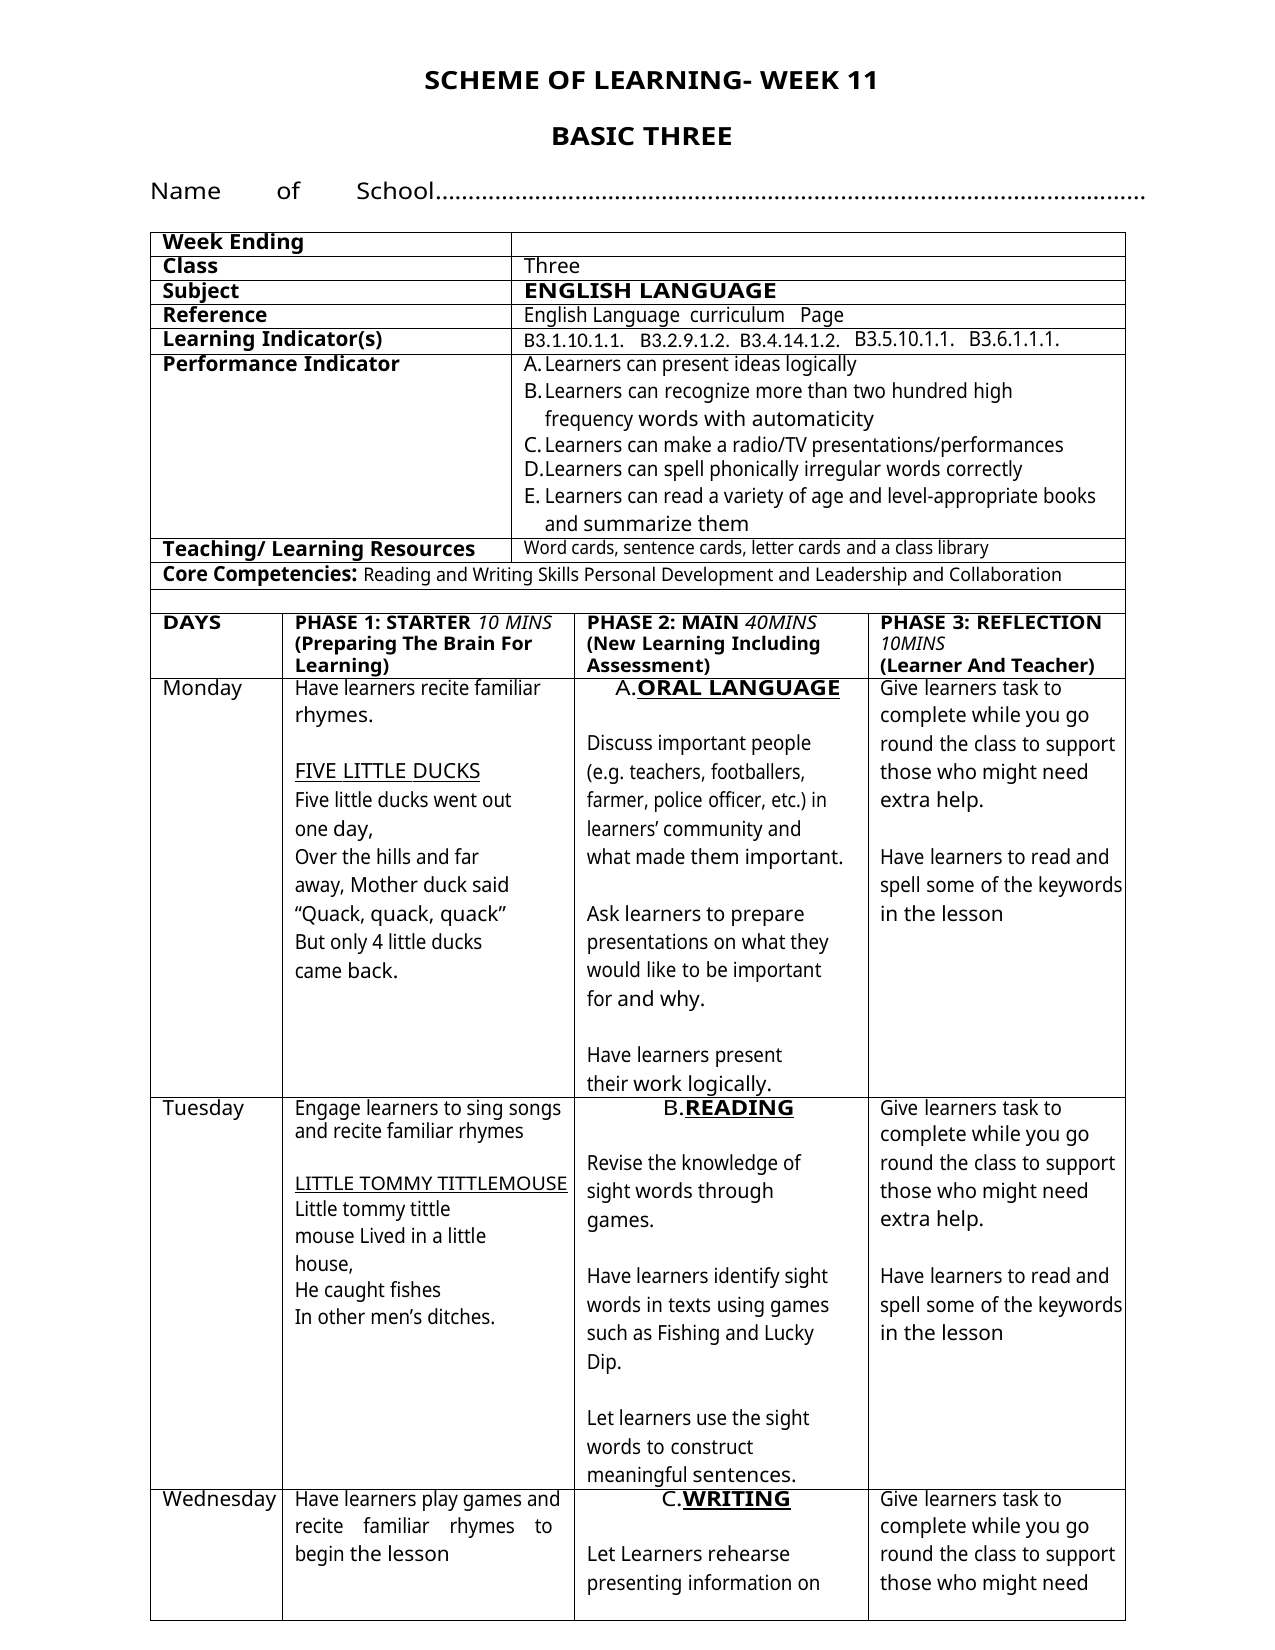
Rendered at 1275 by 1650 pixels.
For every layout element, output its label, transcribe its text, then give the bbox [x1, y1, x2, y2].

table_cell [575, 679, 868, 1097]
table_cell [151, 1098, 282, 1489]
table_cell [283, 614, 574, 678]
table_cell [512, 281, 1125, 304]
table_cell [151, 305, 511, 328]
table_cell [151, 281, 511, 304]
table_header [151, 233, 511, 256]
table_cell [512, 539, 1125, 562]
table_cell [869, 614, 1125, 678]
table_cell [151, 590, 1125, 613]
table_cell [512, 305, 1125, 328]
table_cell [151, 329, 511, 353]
subtitle SCHEME OF LEARNING- WEEK 11 BASIC THREE [424, 62, 923, 153]
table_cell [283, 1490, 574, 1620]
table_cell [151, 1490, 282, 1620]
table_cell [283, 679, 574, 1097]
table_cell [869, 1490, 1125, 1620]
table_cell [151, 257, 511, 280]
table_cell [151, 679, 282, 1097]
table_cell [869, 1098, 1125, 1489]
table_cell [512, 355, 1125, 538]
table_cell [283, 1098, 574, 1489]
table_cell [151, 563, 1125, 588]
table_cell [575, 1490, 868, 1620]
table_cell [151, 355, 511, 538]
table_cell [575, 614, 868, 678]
text Name of School………………………………………………….……………………….………………… [150, 175, 1185, 206]
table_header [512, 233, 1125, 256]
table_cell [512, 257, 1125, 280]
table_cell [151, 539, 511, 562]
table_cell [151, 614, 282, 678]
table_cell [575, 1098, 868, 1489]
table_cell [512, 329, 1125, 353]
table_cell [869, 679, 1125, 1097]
